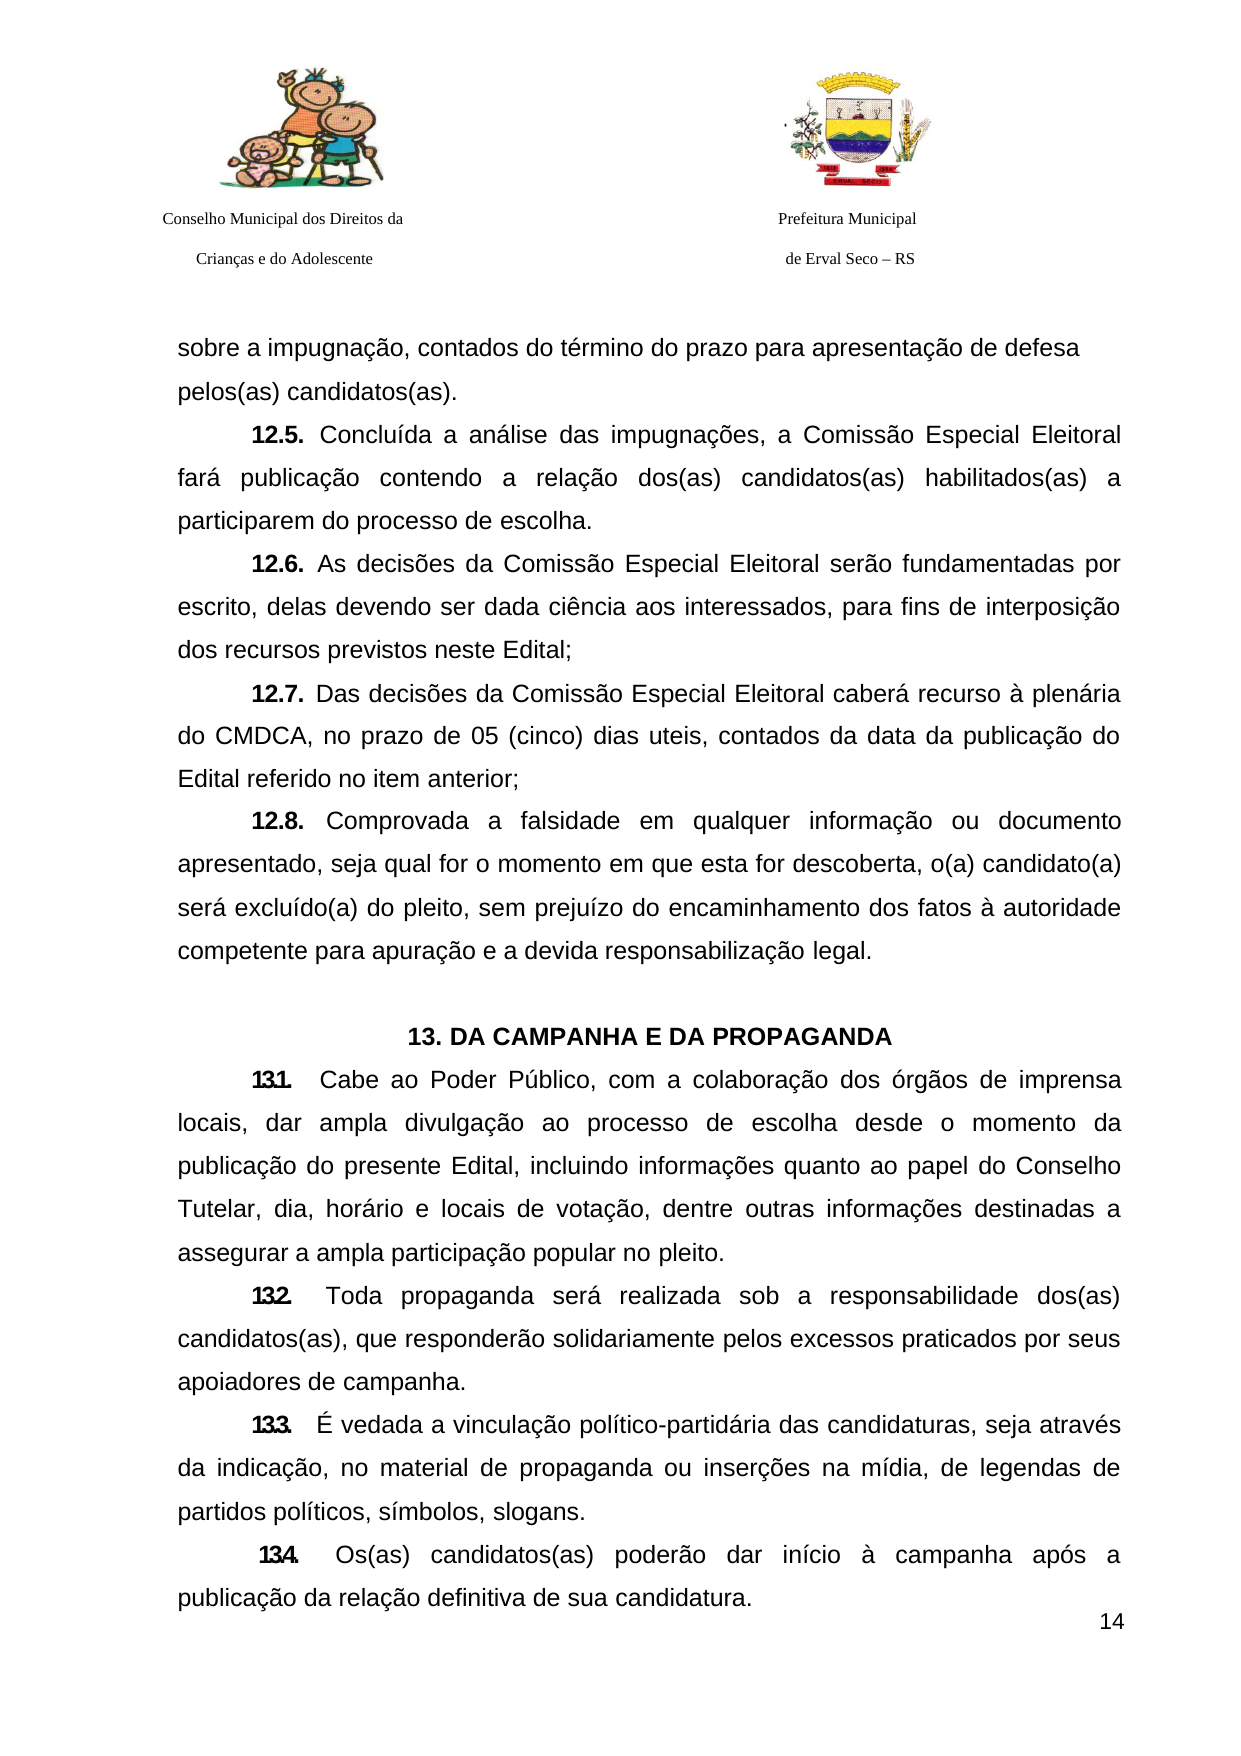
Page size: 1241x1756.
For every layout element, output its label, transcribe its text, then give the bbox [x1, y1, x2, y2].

text sobre a impugnação, contados do término do prazo para apresentação de defesa pelos(as) candidatos(as). [177, 333, 1142, 405]
list Comprovada a falsidade em qualquer informação ou documento apresentado, seja qual for o momento em que esta for descoberta, o(a) candidato(a) será excluído(a) do pleito, sem prejuízo do encaminhamento dos fatos à autoridade competente para apuração e a devida responsabilização legal. [177, 806, 1123, 964]
list É vedada a vinculação político-partidária das candidaturas, seja através da indicação, no material de propaganda ou inserções na mídia, de legendas de partidos políticos, símbolos, slogans. [177, 1410, 1122, 1525]
subtitle DA CAMPANHA E DA PROPAGANDA [407, 1022, 1142, 1051]
picture [219, 66, 384, 189]
picture [783, 58, 933, 190]
list Cabe ao Poder Público, com a colaboração dos órgãos de imprensa locais, dar ampla divulgação ao processo de escolha desde o momento da publicação do presente Edital, incluindo informações quanto ao papel do Conselho Tutelar, dia, horário e locais de votação, dentre outras informações destinadas a assegurar a ampla participação popular no pleito. [177, 1065, 1123, 1266]
list Das decisões da Comissão Especial Eleitoral caberá recurso à plenária do CMDCA, no prazo de 05 (cinco) dias uteis, contados da data da publicação do Edital referido no item anterior; [177, 678, 1122, 792]
list Os(as) candidatos(as) poderão dar início à campanha após a publicação da relação definitiva de sua candidatura. [177, 1539, 1122, 1611]
list Concluída a análise das impugnações, a Comissão Especial Eleitoral fará publicação contendo a relação dos(as) candidatos(as) habilitados(as) a participarem do processo de escolha. [177, 420, 1122, 535]
list Toda propaganda será realizada sob a responsabilidade dos(as) candidatos(as), que responderão solidariamente pelos excessos praticados por seus apoiadores de campanha. [177, 1281, 1122, 1396]
list As decisões da Comissão Especial Eleitoral serão fundamentadas por escrito, delas devendo ser dada ciência aos interessados, para fins de interposição dos recursos previstos neste Edital; [177, 549, 1123, 664]
